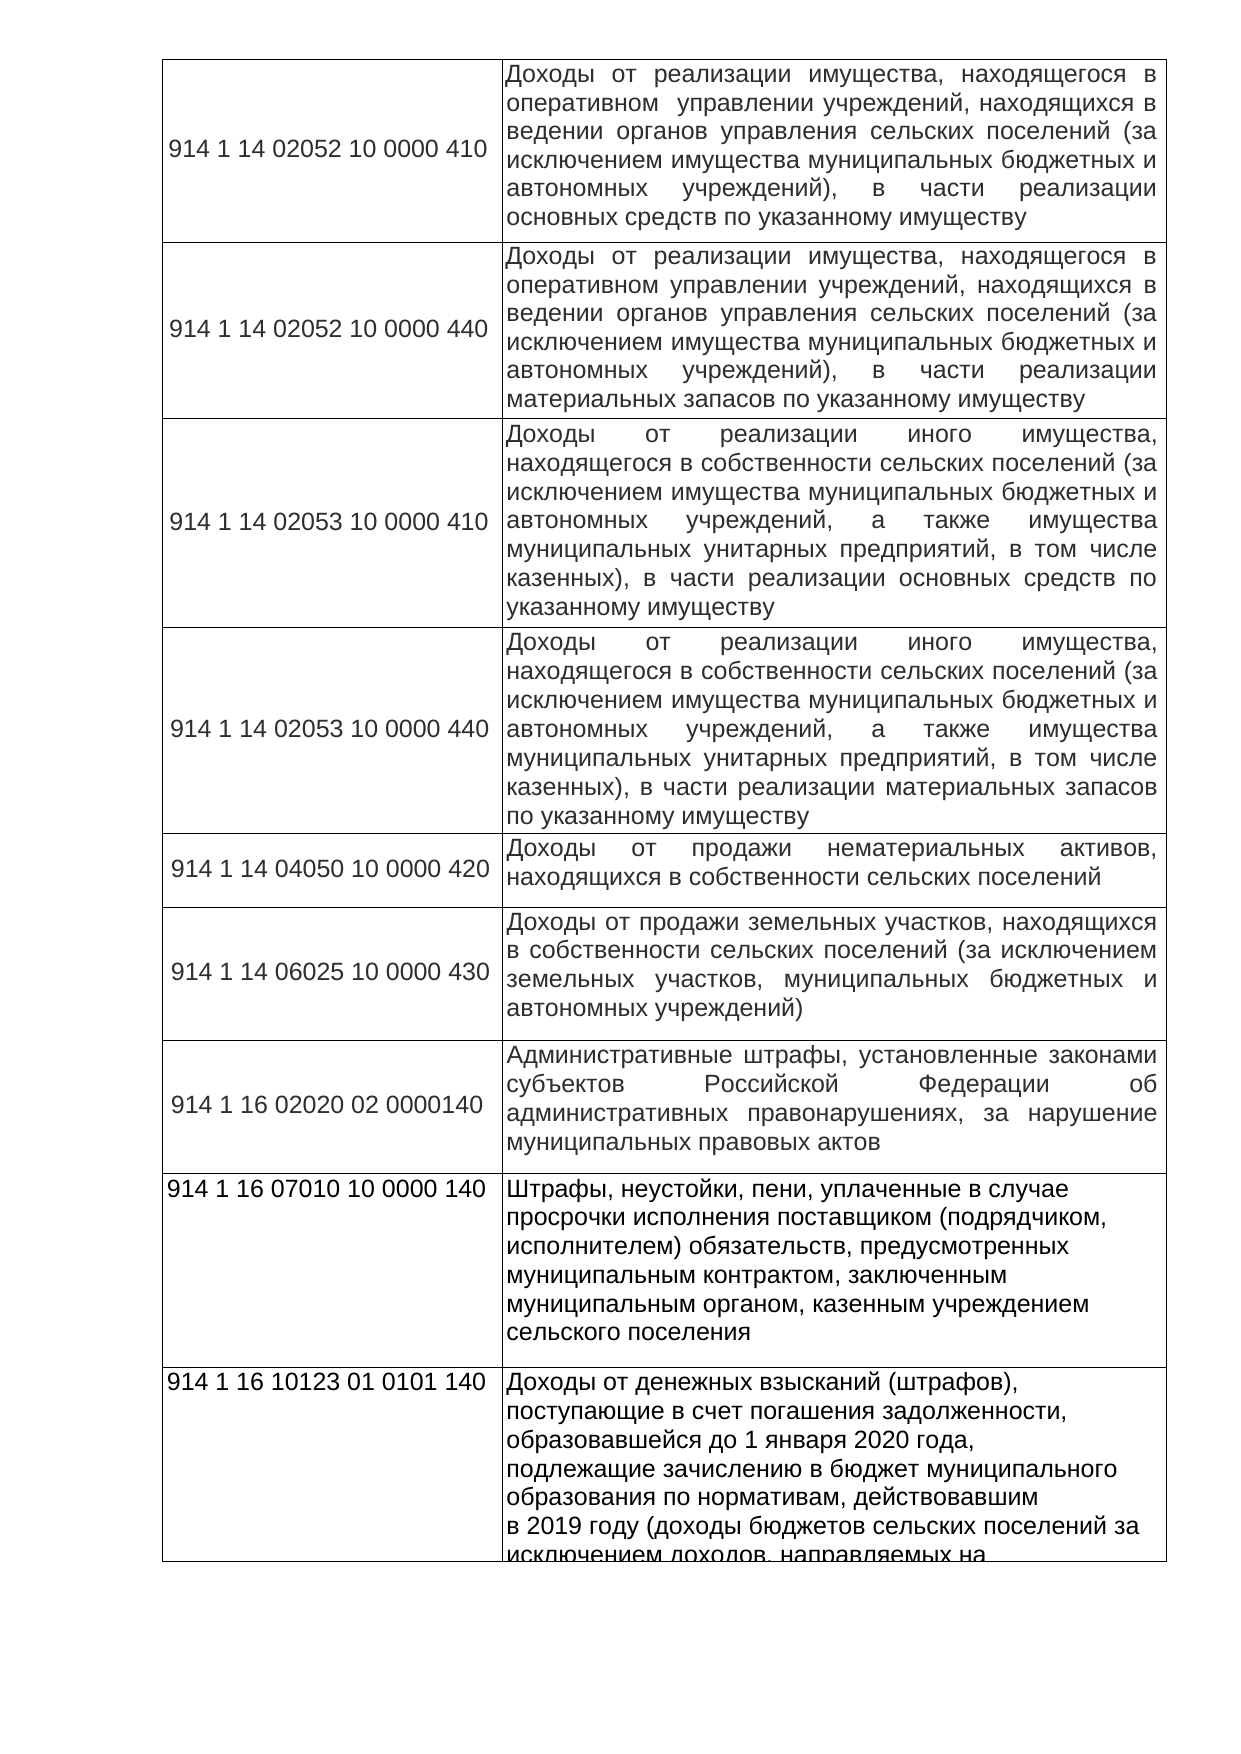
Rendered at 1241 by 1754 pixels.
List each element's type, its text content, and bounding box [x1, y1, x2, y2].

table_cell 914 1 14 02053 10 0000 410 [163, 419, 502, 627]
table_cell Доходы от реализации иного имущества, находящегося в собственности сельских поселений (за исключением имущества муниципальных бюджетных и автономных учреждений, а также имущества муниципальных унитарных предприятий, в том числе казенных), в части реализации основных средств по указанному имуществу [503, 419, 1166, 627]
table_cell Доходы от реализации имущества, находящегося в оперативном управлении учреждений, находящихся в ведении органов управления сельских поселений (за исключением имущества муниципальных бюджетных и автономных учреждений), в части реализации материальных запасов по указанному имуществу [503, 243, 1166, 418]
table_cell Административные штрафы, установленные законами субъектов Российской Федерации об административных правонарушениях, за нарушение муниципальных правовых актов [503, 1041, 1166, 1173]
table_cell 914 1 16 02020 02 0000140 [163, 1041, 502, 1173]
table_cell 914 1 14 02052 10 0000 440 [163, 243, 502, 418]
table_cell 914 1 14 02052 10 0000 410 [163, 60, 502, 241]
table_cell 914 1 14 02053 10 0000 440 [163, 628, 502, 833]
table_cell Доходы от продажи нематериальных активов, находящихся в собственности сельских поселений [503, 834, 1166, 906]
table_cell Доходы от денежных взысканий (штрафов), поступающие в счет погашения задолженности, образовавшейся до 1 января 2020 года, подлежащие зачислению в бюджет муниципального образования по нормативам, действовавшим в 2019 году (доходы бюджетов сельских поселений за исключением доходов, направляемых на формирование муниципального дорожного фонда, а также иных платежей в случае принятия решения финансовым органом муниципального образования о раздельном учете задолженности) [503, 1368, 1166, 1561]
table_cell Доходы от продажи земельных участков, находящихся в собственности сельских поселений (за исключением земельных участков, муниципальных бюджетных и автономных учреждений) [503, 908, 1166, 1040]
table_cell 914 1 16 07010 10 0000 140 [163, 1174, 502, 1367]
table_cell 914 1 16 10123 01 0101 140 [163, 1368, 502, 1561]
table_cell 914 1 14 04050 10 0000 420 [163, 834, 502, 906]
table_cell Штрафы, неустойки, пени, уплаченные в случае просрочки исполнения поставщиком (подрядчиком, исполнителем) обязательств, предусмотренных муниципальным контрактом, заключенным муниципальным органом, казенным учреждением сельского поселения [503, 1174, 1166, 1367]
table_cell Доходы от реализации имущества, находящегося в оперативном управлении учреждений, находящихся в ведении органов управления сельских поселений (за исключением имущества муниципальных бюджетных и автономных учреждений), в части реализации основных средств по указанному имуществу [503, 60, 1166, 241]
table_cell Доходы от реализации иного имущества, находящегося в собственности сельских поселений (за исключением имущества муниципальных бюджетных и автономных учреждений, а также имущества муниципальных унитарных предприятий, в том числе казенных), в части реализации материальных запасов по указанному имуществу [503, 628, 1166, 833]
table_cell 914 1 14 06025 10 0000 430 [163, 908, 502, 1040]
